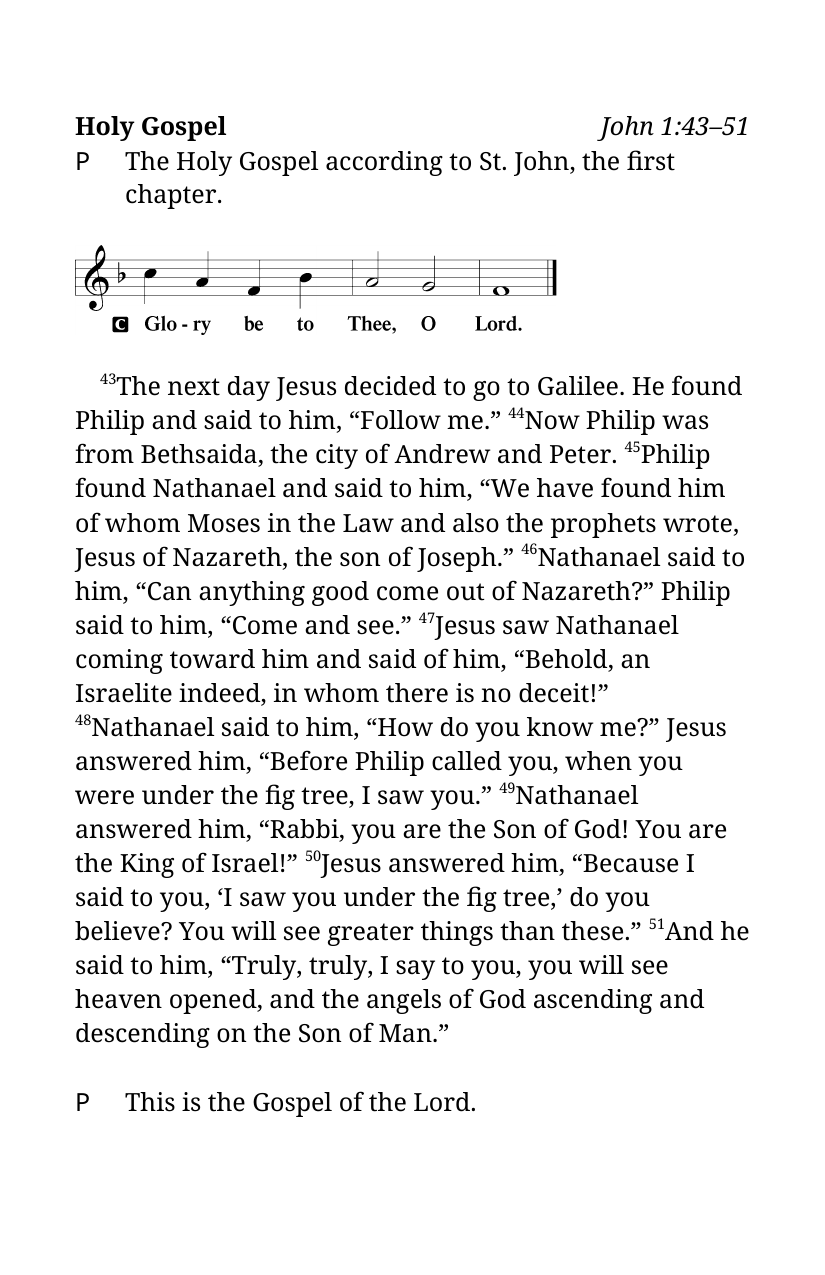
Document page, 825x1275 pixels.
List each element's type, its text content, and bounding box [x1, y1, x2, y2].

text Holy Gospel John 1:43–51 [75, 109, 750, 143]
picture [75, 245, 557, 335]
text 43The next day Jesus decided to go to Galilee. He found Philip and said to him, “Follow me.” 44Now Philip was from Bethsaida, the city of Andrew and Peter. 45Philip found Nathanael and said to him, “We have found him of whom Moses in the Law and also the prophets wrote, Jesus of Nazareth, the son of Joseph.” 46Nathanael said to him, “Can anything good come out of Nazareth?” Philip said to him, “Come and see.” 47Jesus saw Nathanael coming toward him and said of him, “Behold, an Israelite indeed, in whom there is no deceit!” 48Nathanael said to him, “How do you know me?” Jesus answered him, “Before Philip called you, when you were under the fig tree, I saw you.” 49Nathanael answered him, “Rabbi, you are the Son of God! You are the King of Israel!” 50Jesus answered him, “Because I said to you, ‘I saw you under the fig tree,’ do you believe? You will see greater things than these.” 51And he said to him, “Truly, truly, I say to you, you will see heaven opened, and the angels of God ascending and descending on the Son of Man.” [75, 369, 750, 1050]
text P The Holy Gospel according to St. John, the first chapter. [75, 143, 750, 211]
text P This is the Gospel of the Lord. [75, 1084, 750, 1118]
